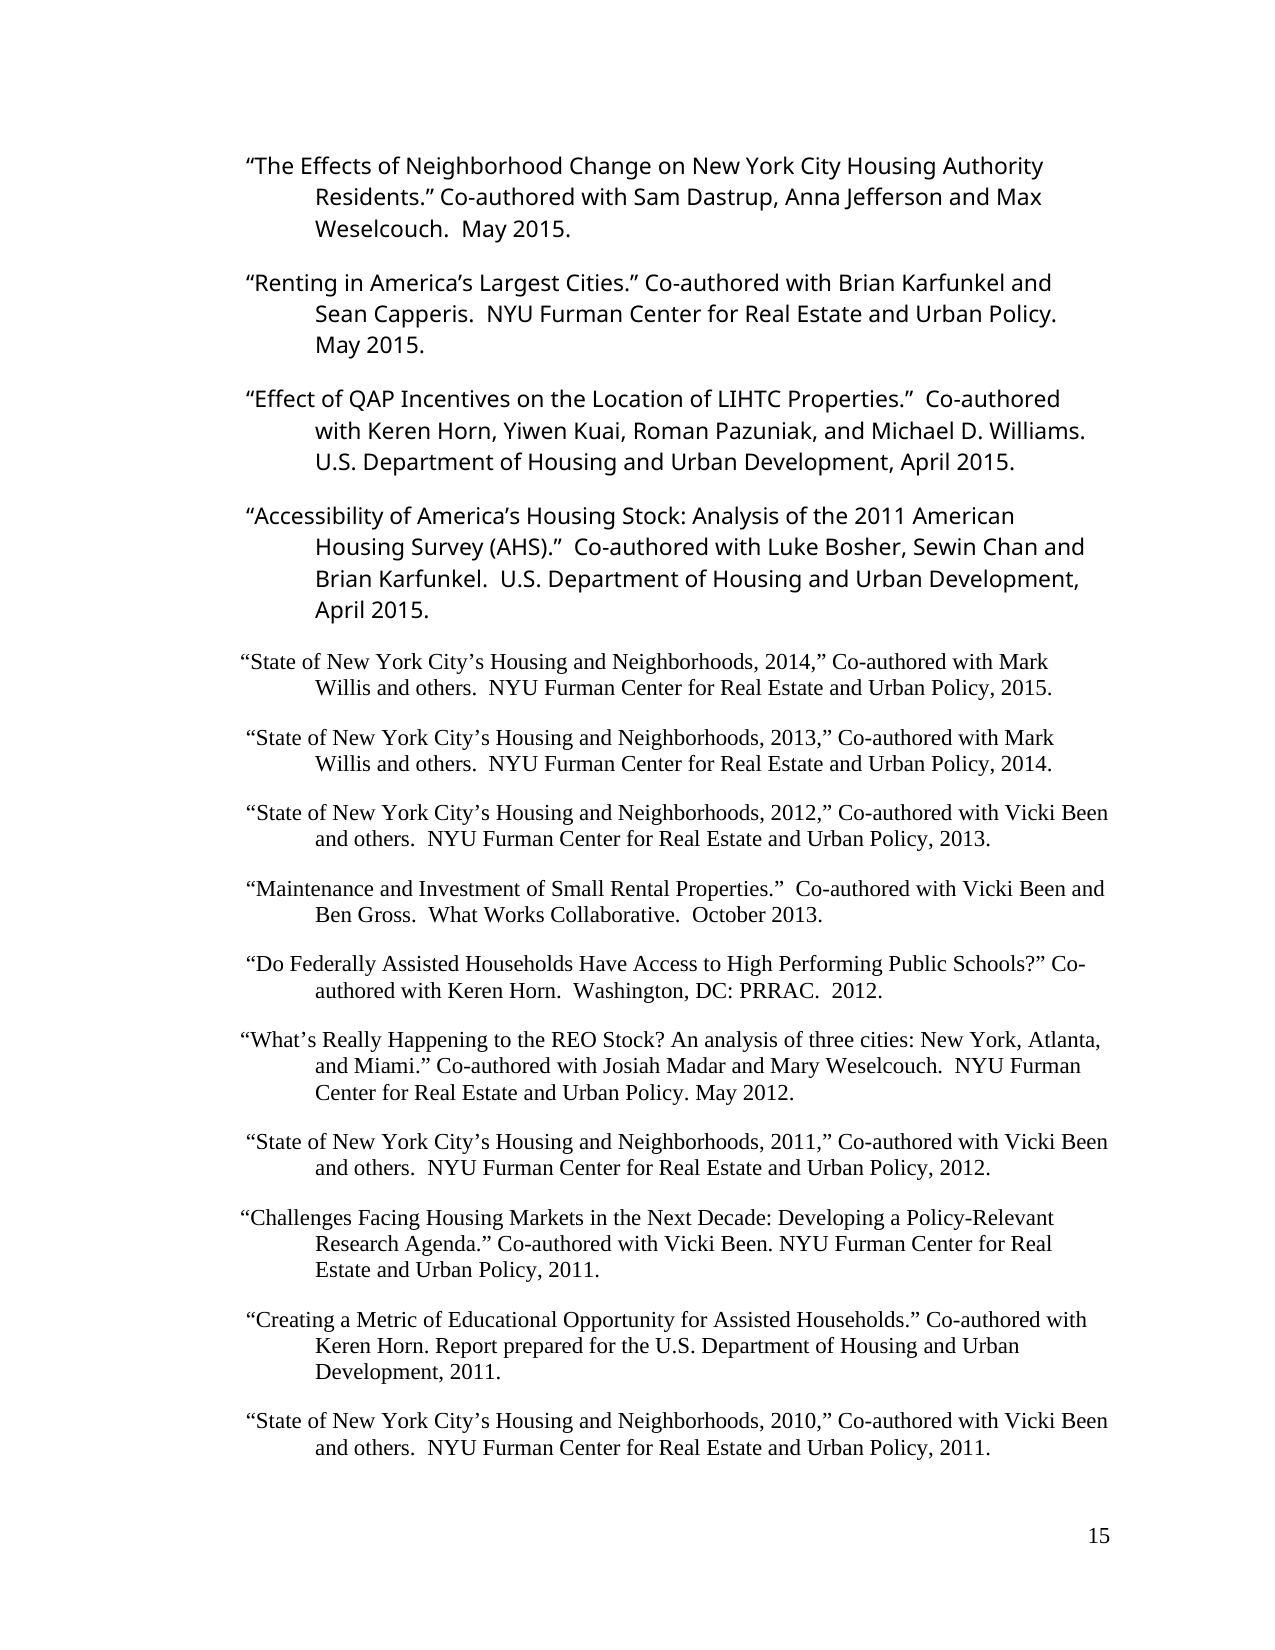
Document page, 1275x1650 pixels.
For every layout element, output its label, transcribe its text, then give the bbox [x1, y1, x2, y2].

text “State of New York City’s Housing and Neighborhoods, 2013,” Co-authored with Mark Willis and others. NYU Furman Center for Real Estate and Urban Policy, 2014. [240, 723, 1110, 776]
text “Do Federally Assisted Households Have Access to High Performing Public Schools?” Co-authored with Keren Horn. Washington, DC: PRRAC. 2012. [240, 950, 1110, 1003]
text “What’s Really Happening to the REO Stock? An analysis of three cities: New York, Atlanta, and Miami.” Co-authored with Josiah Madar and Mary Weselcouch. NYU Furman Center for Real Estate and Urban Policy. May 2012. [240, 1026, 1110, 1105]
text “Challenges Facing Housing Markets in the Next Decade: Developing a Policy-Relevant Research Agenda.” Co-authored with Vicki Been. NYU Furman Center for Real Estate and Urban Policy, 2011. [240, 1204, 1110, 1283]
text “Creating a Metric of Educational Opportunity for Assisted Households.” Co-authored with Keren Horn. Report prepared for the U.S. Department of Housing and Urban Development, 2011. [240, 1306, 1110, 1385]
text “Accessibility of America’s Housing Stock: Analysis of the 2011 American Housing Survey (AHS).” Co-authored with Luke Bosher, Sewin Chan and Brian Karfunkel. U.S. Department of Housing and Urban Development, April 2015. [240, 500, 1110, 625]
text “The Effects of Neighborhood Change on New York City Housing Authority Residents.” Co-authored with Sam Dastrup, Anna Jefferson and Max Weselcouch. May 2015. [240, 150, 1110, 244]
text “Maintenance and Investment of Small Rental Properties.” Co-authored with Vicki Been and Ben Gross. What Works Collaborative. October 2013. [240, 875, 1110, 927]
text “State of New York City’s Housing and Neighborhoods, 2011,” Co-authored with Vicki Been and others. NYU Furman Center for Real Estate and Urban Policy, 2012. [240, 1128, 1110, 1181]
text “State of New York City’s Housing and Neighborhoods, 2014,” Co-authored with Mark Willis and others. NYU Furman Center for Real Estate and Urban Policy, 2015. [240, 648, 1110, 701]
text “Effect of QAP Incentives on the Location of LIHTC Properties.” Co-authored with Keren Horn, Yiwen Kuai, Roman Pazuniak, and Michael D. Williams. U.S. Department of Housing and Urban Development, April 2015. [240, 383, 1110, 477]
text “Renting in America’s Largest Cities.” Co-authored with Brian Karfunkel and Sean Capperis. NYU Furman Center for Real Estate and Urban Policy. May 2015. [240, 267, 1110, 360]
text “State of New York City’s Housing and Neighborhoods, 2012,” Co-authored with Vicki Been and others. NYU Furman Center for Real Estate and Urban Policy, 2013. [240, 799, 1110, 852]
text “State of New York City’s Housing and Neighborhoods, 2010,” Co-authored with Vicki Been and others. NYU Furman Center for Real Estate and Urban Policy, 2011. [240, 1408, 1110, 1460]
